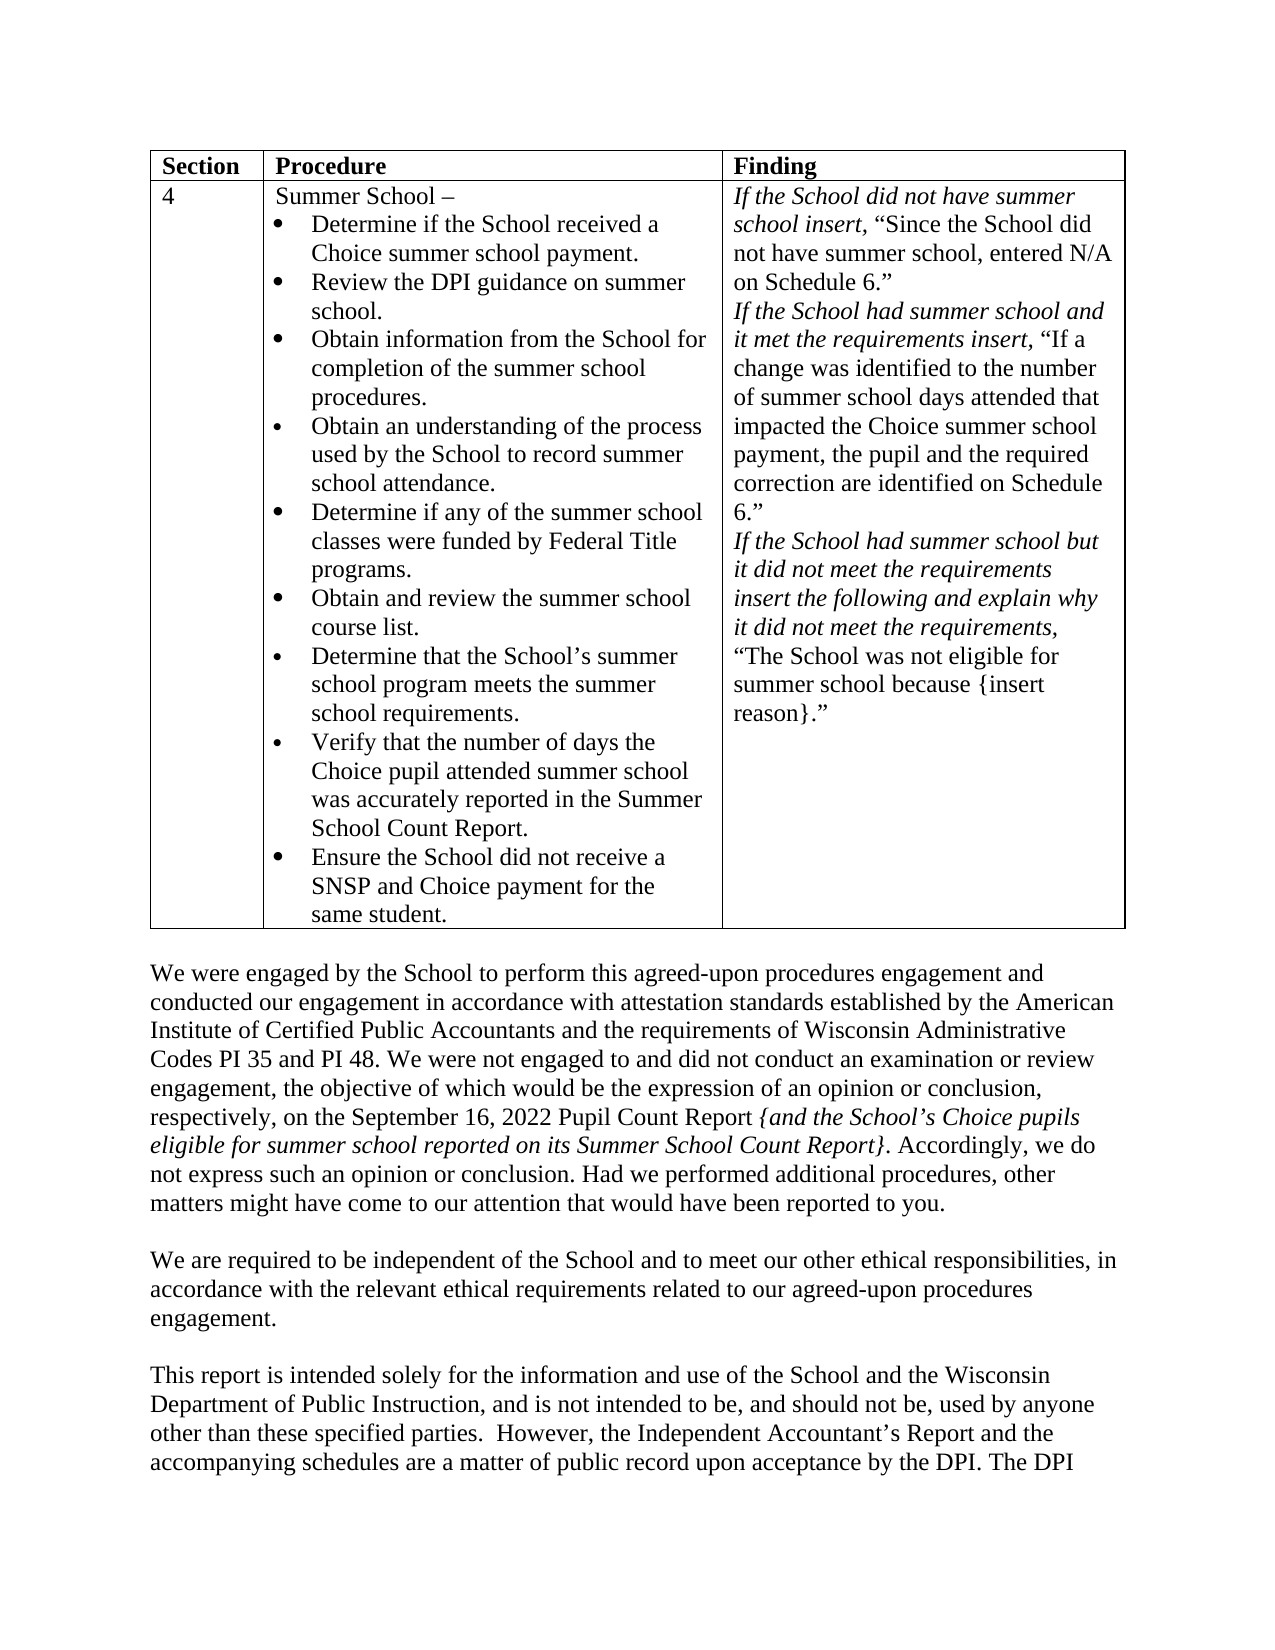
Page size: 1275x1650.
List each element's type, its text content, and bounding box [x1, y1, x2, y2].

table_cell Procedure [264, 151, 722, 180]
table_cell Summer School – Determine if the School received a Choice summer school payment. Review the DPI guidance on summer school. Obtain information from the School for completion of the summer school procedures. Obtain an understanding of the process used by the School to record summer school attendance. Determine if any of the summer school classes were funded by Federal Title programs. Obtain and review the summer school course list. Determine that the School’s summer school program meets the summer school requirements. Verify that the number of days the Choice pupil attended summer school was accurately reported in the Summer School Count Report. Ensure the School did not receive a SNSP and Choice payment for the same student. [264, 181, 722, 928]
table_cell Section [151, 151, 263, 180]
text We are required to be independent of the School and to meet our other ethical responsibilities, in accordance with the relevant ethical requirements related to our agreed-upon procedures engagement. [150, 1246, 1125, 1332]
table_cell If the School did not have summer school insert, “Since the School did not have summer school, entered N/A on Schedule 6.” If the School had summer school and it met the requirements insert, “If a change was identified to the number of summer school days attended that impacted the Choice summer school payment, the pupil and the required correction are identified on Schedule 6.” If the School had summer school but it did not meet the requirements insert the following and explain why it did not meet the requirements, “The School was not eligible for summer school because {insert reason}.” [723, 181, 1124, 928]
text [150, 1361, 1125, 1476]
table_cell Finding [723, 151, 1124, 180]
table_cell 4 [151, 181, 263, 928]
text We were engaged by the School to perform this agreed-upon procedures engagement and conducted our engagement in accordance with attestation standards established by the American Institute of Certified Public Accountants and the requirements of Wisconsin Administrative Codes PI 35 and PI 48. We were not engaged to and did not conduct an examination or review engagement, the objective of which would be the expression of an opinion or conclusion, respectively, on the September 16, 2022 Pupil Count Report {and the School’s Choice pupils eligible for summer school reported on its Summer School Count Report}. Accordingly, we do not express such an opinion or conclusion. Had we performed additional procedures, other matters might have come to our attention that would have been reported to you. [150, 958, 1125, 1217]
